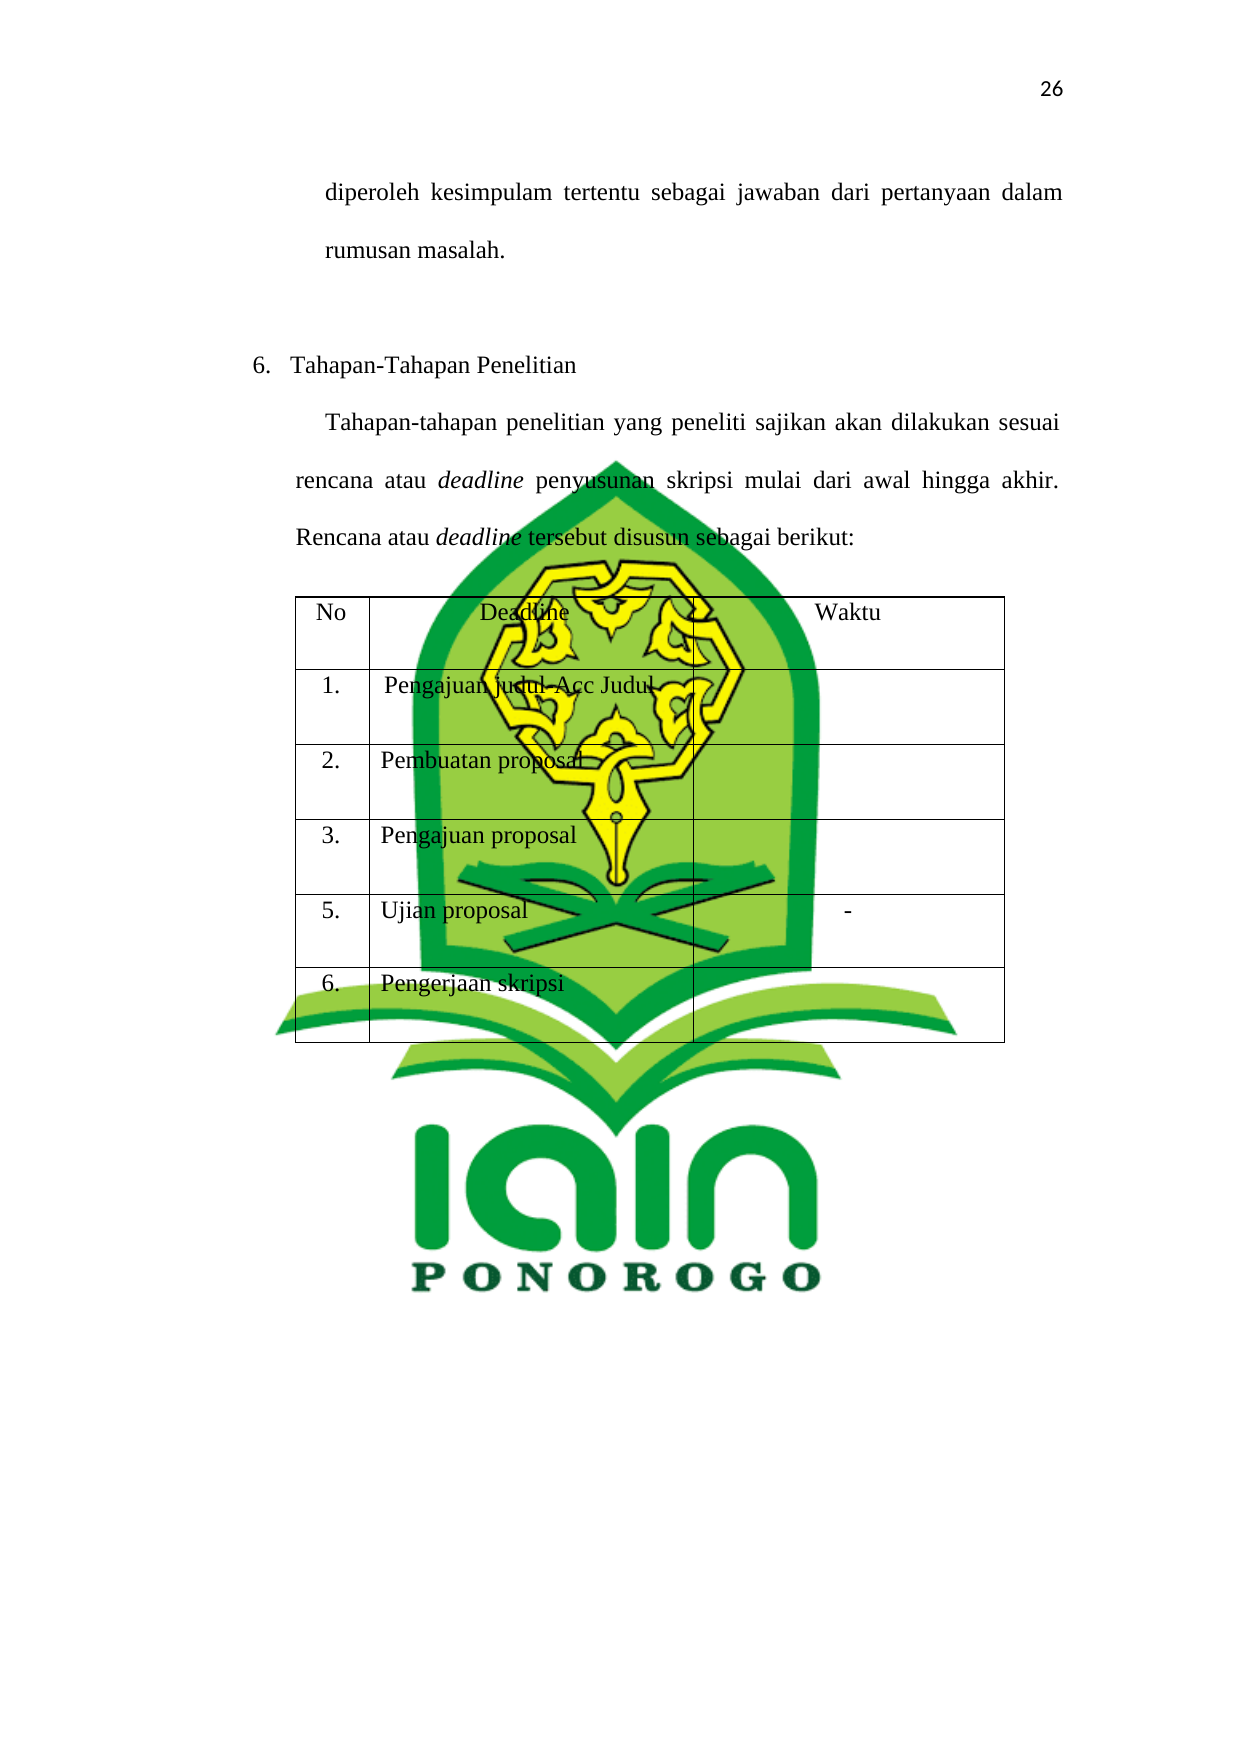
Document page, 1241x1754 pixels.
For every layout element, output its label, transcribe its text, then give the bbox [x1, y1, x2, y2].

table_cell - [694, 895, 1004, 967]
table_header Waktu [694, 598, 1004, 669]
table_cell 3. [296, 820, 369, 894]
table_cell Pembuatan proposal [370, 745, 693, 819]
list Tahapan-tahapan penelitian yang peneliti sajikan akan dilakukan sesuai rencana atau deadline penyusunan skripsi mulai dari awal hingga akhir. Rencana atau deadline tersebut disusun sebagai berikut: [295, 407, 1060, 551]
table_cell 6. [296, 968, 369, 1042]
table_cell [694, 670, 1004, 744]
table_cell Ujian proposal [370, 895, 693, 967]
table_cell [694, 820, 1004, 894]
table_cell 5. [296, 895, 369, 967]
table_header Deadline [370, 598, 693, 669]
table_cell 2. [296, 745, 369, 819]
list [287, 177, 1063, 263]
table_cell [694, 968, 1004, 1042]
table_cell Pengajuan proposal [370, 820, 693, 894]
table_header No [296, 598, 369, 669]
table_cell 1. [296, 670, 369, 744]
table_cell [694, 745, 1004, 819]
list Tahapan-Tahapan Penelitian [252, 350, 1060, 378]
table_cell Pengajuan judul-Acc Judul [370, 670, 693, 744]
picture [177, 434, 1063, 1320]
table_cell Pengerjaan skripsi [370, 968, 693, 1042]
